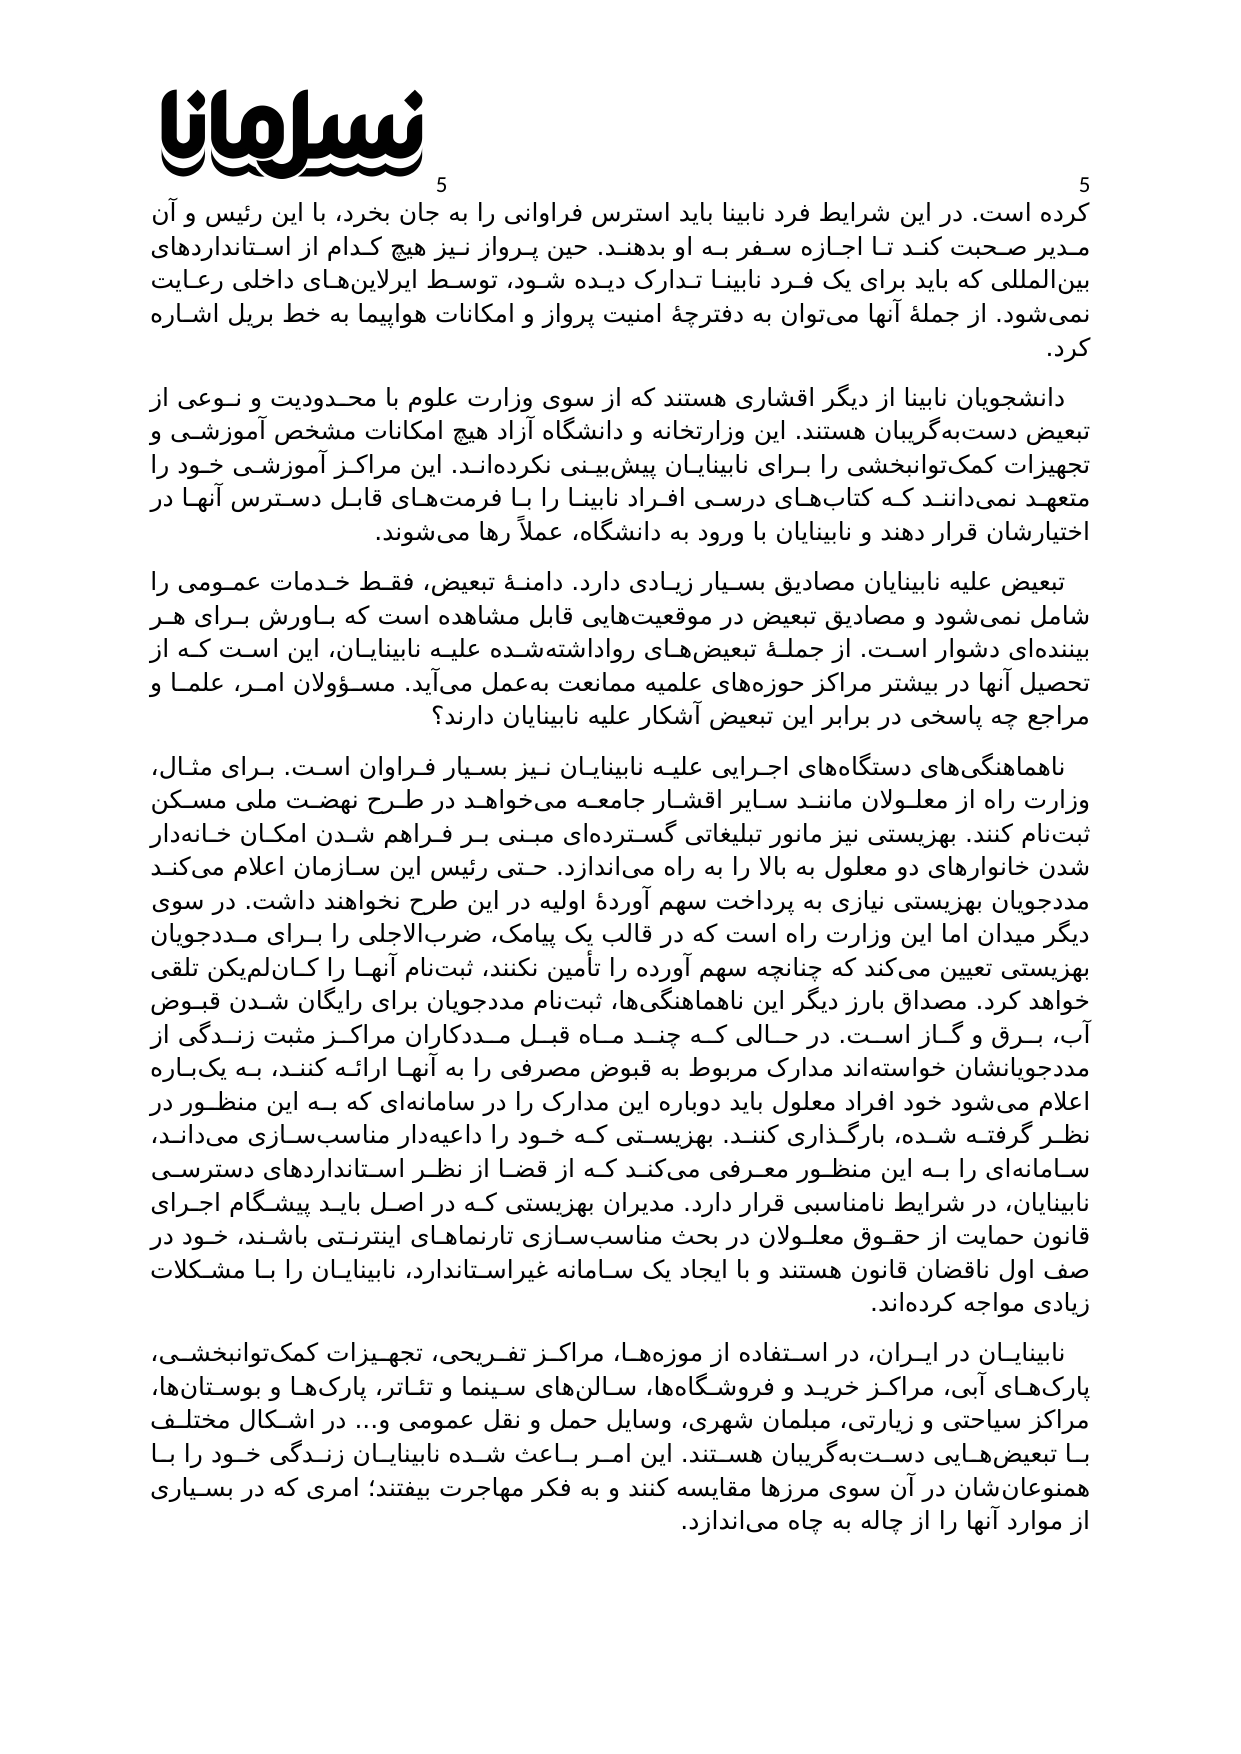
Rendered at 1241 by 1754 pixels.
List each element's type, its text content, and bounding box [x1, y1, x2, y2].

picture [150, 73, 436, 193]
text تبعیض علیه نابینایان مصادیق بسیار زیادی دارد. دامنۀ تبعیض، فقط خدمات عمومی را شامل نمی‌شود و مصادیق تبعیض در موقعیت‌هایی قابل مشاهده است که باورش برای هر بیننده‌ای دشوار است. از ‌جملۀ تبعیض‌های روا‌داشته‌شده علیه نابینایان، این است که از تحصیل آنها در بیشتر مراکز حوزه‌های علمیه ممانعت به‌عمل می‌آید. مسؤولان امر، علما و مراجع چه پاسخی در برابر این تبعیض آشکار علیه نابینایان دارند؟ [150, 567, 1090, 731]
text ناهماهنگی‌های دستگاه‌های اجرایی علیه نابینایان نیز بسیار فراوان است. برای مثال، وزارت راه از معلولان مانند سایر اقشار جامعه می‌خواهد در طرح نهضت ملی مسکن ثبت‌نام کنند. بهزیستی نیز مانور تبلیغاتی گسترده‌ای مبنی بر فراهم شدن امکان خانه‌دار شدن خانوار‌های دو معلول به بالا را به راه می‌اندازد. حتی رئیس این سازمان اعلام می‌کند مددجویان بهزیستی نیازی به پرداخت سهم آوردۀ اولیه در این طرح نخواهند داشت. در سوی دیگر میدان اما این وزارت راه است که در قالب یک پیامک، ضرب‌الاجلی را برای مددجویان بهزیستی تعیین می‌کند که چنانچه سهم آورده را تأمین نکنند، ثبت‌نام آنها را کان‌لم‌یکن تلقی خواهد کرد. مصداق بارز دیگر این ناهماهنگی‌ها، ثبت‌نام مددجویان برای رایگان شدن قبوض آب، برق و گاز است. در حالی که چند ماه قبل مددکاران مراکز مثبت زندگی از مددجویانشان خواسته‌اند مدارک مربوط به قبوض مصرفی را به آنها ارائه کنند، به ‌یک‌باره اعلام می‌شود خود افراد معلول باید دوباره این مدارک را در سامانه‌ای که به این منظور در نظر گرفته شده، بارگذاری کنند. بهزیستی که خود را داعیه‌دار مناسب‌سازی می‌داند، سامانه‌ای را به این منظور معرفی می‌کند که از قضا از نظر استاندارد‌های دسترسی نابینایان، در شرایط نامناسبی قرار دارد. مدیران بهزیستی که در اصل باید پیشگام اجرای قانون حمایت از حقوق معلولان در بحث مناسب‌سازی تارنما‌های اینترنتی باشند، خود در صف اول ناقضان قانون هستند و با ایجاد یک سامانه غیر‌استاندارد، نابینایان را با مشکلات زیادی مواجه کرده‌اند. [150, 752, 1090, 1318]
text نابینایان در ایران، در استفاده از موزه‌ها، مراکز تفریحی، تجهیزات کمک‌توانبخشی، پارک‌های آبی، مراکز خرید و فروشگاه‌ها، سالن‌های سینما و تئاتر، پارک‌ها و بوستان‌ها، مراکز سیاحتی و زیارتی، مبلمان شهری، وسایل حمل و نقل عمومی و... در اشکال مختلف با تبعیض‌هایی دست‌به‌گریبان هستند. این امر باعث شده نابینایان زندگی خود را با همنوعان‌شان در آن سوی مرزها مقایسه کنند و به فکر مهاجرت بیفتند؛ امری که در بسیاری از موارد آنها را از چاله به چاه می‌اندازد. [150, 1339, 1090, 1536]
text دانشجویان نابینا از دیگر اقشاری هستند که از سوی وزارت علوم با محدودیت و نوعی از تبعیض دست‌به‌گریبان هستند. این وزارتخانه و دانشگاه آزاد هیچ امکانات مشخص آموزشی و تجهیزات کمک‌توانبخشی را برای نابینایان پیش‌بینی نکرده‌اند. این مراکز آموزشی خود را متعهد نمی‌دانند که کتاب‌های درسی افراد نابینا را با فرمت‌های قابل دسترس آنها در اختیارشان قرار دهند و نابینایان با ورود به دانشگاه، عملاً رها می‌شوند. [150, 383, 1090, 546]
